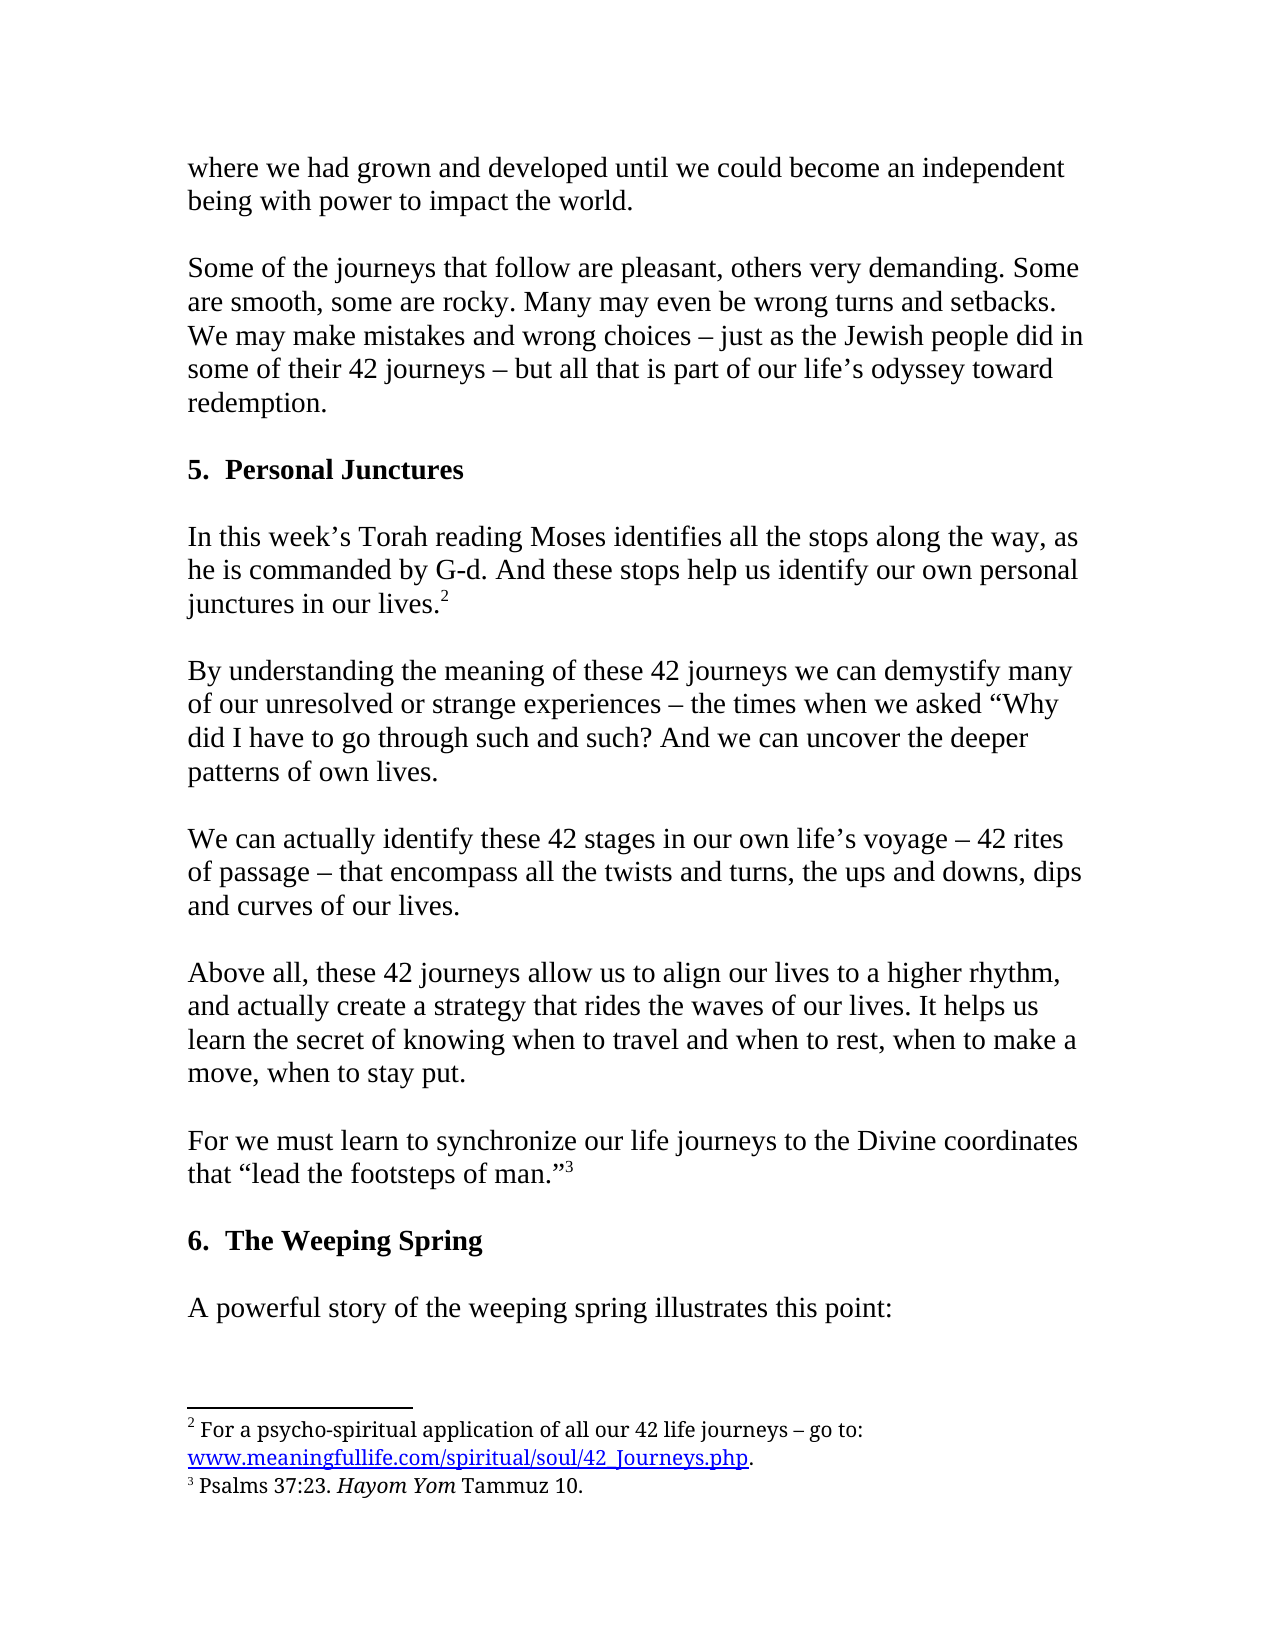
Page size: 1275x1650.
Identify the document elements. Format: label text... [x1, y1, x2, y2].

text By understanding the meaning of these 42 journeys we can demystify many of our unresolved or strange experiences – the times when we asked “Why did I have to go through such and such? And we can uncover the deeper patterns of own lives. [187, 653, 1087, 787]
text Some of the journeys that follow are pleasant, others very demanding. Some are smooth, some are rocky. Many may even be wrong turns and setbacks. We may make mistakes and wrong choices – just as the Jewish people did in some of their 42 journeys – but all that is part of our life’s odyssey toward redemption. [187, 251, 1087, 418]
text In this week’s Torah reading Moses identifies all the stops along the way, as he is commanded by G-d. And these stops help us identify our own personal junctures in our lives. [187, 519, 1087, 619]
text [187, 150, 1087, 217]
text A powerful story of the weeping spring illustrates this point: [187, 1290, 1087, 1324]
list Personal Junctures [187, 452, 1087, 485]
text Above all, these 42 journeys allow us to align our lives to a higher rhythm, and actually create a strategy that rides the waves of our lives. It helps us learn the secret of knowing when to travel and when to rest, when to make a move, when to stay put. [187, 955, 1087, 1089]
text For we must learn to synchronize our life journeys to the Divine coordinates that “lead the footsteps of man.” [187, 1123, 1087, 1190]
text We can actually identify these 42 stages in our own life’s voyage – 42 rites of passage – that encompass all the twists and turns, the ups and downs, dips and curves of our lives. [187, 821, 1087, 921]
list The Weeping Spring [187, 1223, 1087, 1257]
